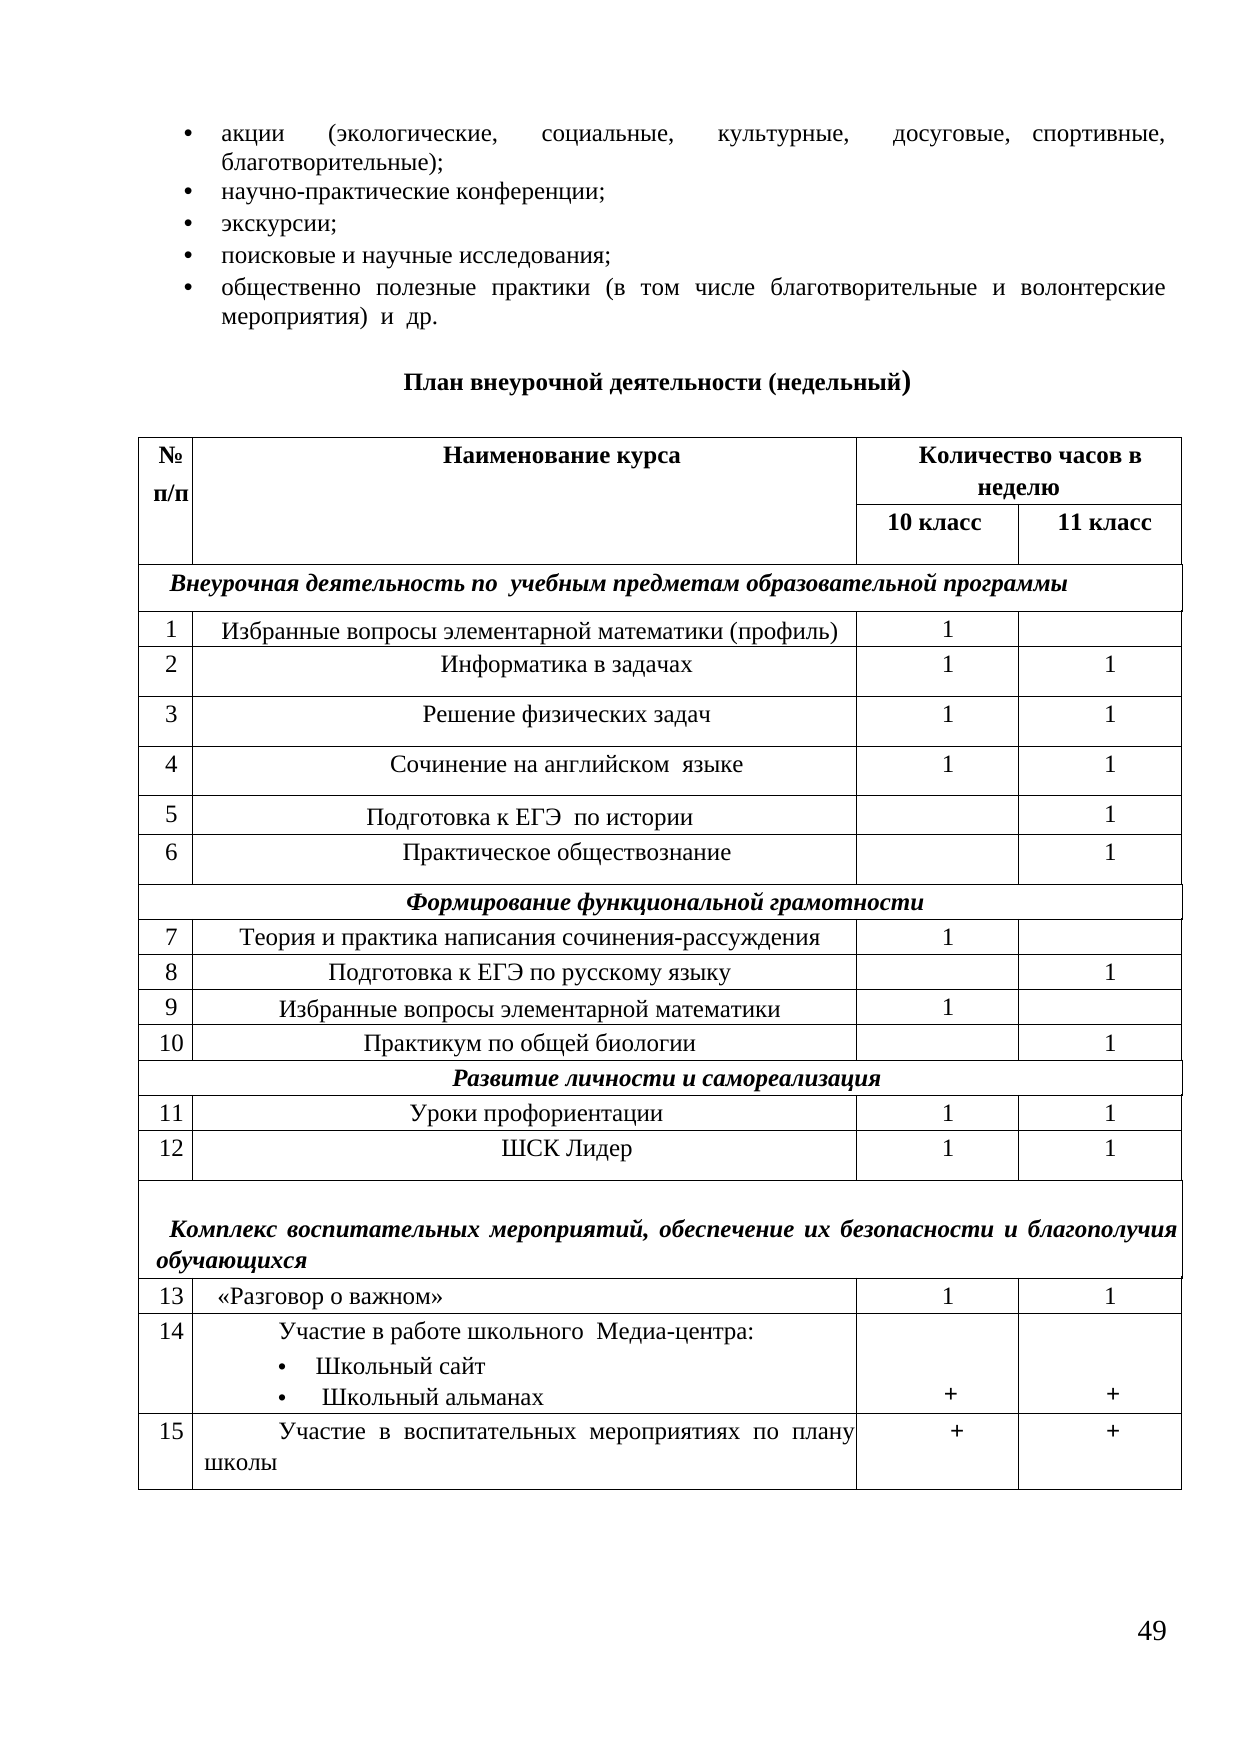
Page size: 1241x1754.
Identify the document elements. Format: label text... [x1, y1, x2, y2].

list научно-практические конференции; [184, 176, 1167, 205]
table_cell Участие в воспитательных мероприятиях по плану школы [193, 1414, 856, 1489]
table_cell 1 [1019, 955, 1181, 989]
table_cell [857, 1025, 1018, 1059]
table_cell 6 [139, 835, 192, 883]
table_cell [857, 835, 1018, 883]
table_cell + [1019, 1414, 1181, 1489]
table_cell 11 [139, 1096, 192, 1130]
table_cell 1 [139, 612, 192, 646]
table_cell Решение физических задач [193, 697, 856, 746]
table_cell 1 [1019, 1025, 1181, 1059]
table_cell [857, 955, 1018, 989]
table_cell Участие в работе школьного Медиа-центра: Школьный сайт Школьный альманах [193, 1314, 856, 1413]
list поисковые и научные исследования; [184, 240, 1167, 269]
table_cell 1 [1019, 647, 1181, 696]
table_cell 1 [1019, 1096, 1181, 1130]
table_cell 1 [1019, 747, 1181, 795]
table_cell 8 [139, 955, 192, 989]
table_cell 9 [139, 990, 192, 1024]
table_cell Подготовка к ЕГЭ по истории [193, 796, 856, 834]
table_cell Развитие личности и самореализация [139, 1061, 1182, 1095]
table_cell + [857, 1414, 1018, 1489]
table_cell 10 класс [857, 505, 1018, 564]
table_cell 2 [139, 647, 192, 696]
table_cell + [1019, 1314, 1181, 1413]
table_cell 11 класс [1019, 505, 1181, 564]
table_cell Избранные вопросы элементарной математики (профиль) [193, 612, 856, 646]
table_cell Комплекс воспитательных мероприятий, обеспечение их безопасности и благополучия обучающихся [139, 1181, 1182, 1277]
table_header Наименование курса [193, 438, 856, 564]
table_cell Информатика в задачах [193, 647, 856, 696]
table_cell Формирование функциональной грамотности [139, 885, 1182, 919]
table_cell Избранные вопросы элементарной математики [193, 990, 856, 1024]
table_cell 1 [1019, 1279, 1181, 1313]
table_cell 3 [139, 697, 192, 746]
table_cell [1019, 920, 1181, 954]
table_cell 1 [857, 1279, 1018, 1313]
table_cell Внеурочная деятельность по учебным предметам образовательной программы [139, 565, 1182, 611]
table_cell 1 [1019, 835, 1181, 883]
table_cell Подготовка к ЕГЭ по русскому языку [193, 955, 856, 989]
table_cell 1 [857, 920, 1018, 954]
table_cell 5 [139, 796, 192, 834]
table_cell Теория и практика написания сочинения-рассуждения [193, 920, 856, 954]
table_cell Сочинение на английском языке [193, 747, 856, 795]
table_cell 7 [139, 920, 192, 954]
text План внеурочной деятельности (недельный) [148, 363, 1167, 396]
table_cell 1 [857, 647, 1018, 696]
table_cell 15 [139, 1414, 192, 1489]
table_cell Практикум по общей биологии [193, 1025, 856, 1059]
list экскурсии; [184, 208, 1167, 237]
table_cell 1 [1019, 1131, 1181, 1179]
table_cell ШСК Лидер [193, 1131, 856, 1179]
table_cell Практическое обществознание [193, 835, 856, 883]
table_cell 10 [139, 1025, 192, 1059]
table_cell [1019, 990, 1181, 1024]
table_cell 1 [857, 1131, 1018, 1179]
table_cell 1 [857, 747, 1018, 795]
table_cell Уроки профориентации [193, 1096, 856, 1130]
table_cell 1 [857, 612, 1018, 646]
table_cell 14 [139, 1314, 192, 1413]
table_cell 1 [1019, 697, 1181, 746]
table_cell 4 [139, 747, 192, 795]
table_cell «Разговор о важном» [193, 1279, 856, 1313]
table_header Количество часов в неделю [857, 438, 1181, 503]
list акции (экологические, социальные, культурные, досуговые, спортивные, благотворительные); [184, 118, 1167, 176]
table_cell 1 [857, 697, 1018, 746]
table_header № п/п [139, 438, 192, 564]
table_cell 1 [857, 990, 1018, 1024]
table_cell 1 [857, 1096, 1018, 1130]
table_cell 12 [139, 1131, 192, 1179]
table_cell 13 [139, 1279, 192, 1313]
table_cell 1 [1019, 796, 1181, 834]
list общественно полезные практики (в том числе благотворительные и волонтерские мероприятия) и др. [184, 272, 1167, 329]
table_cell [1019, 612, 1181, 646]
table_cell [857, 796, 1018, 834]
table_cell + [857, 1314, 1018, 1413]
